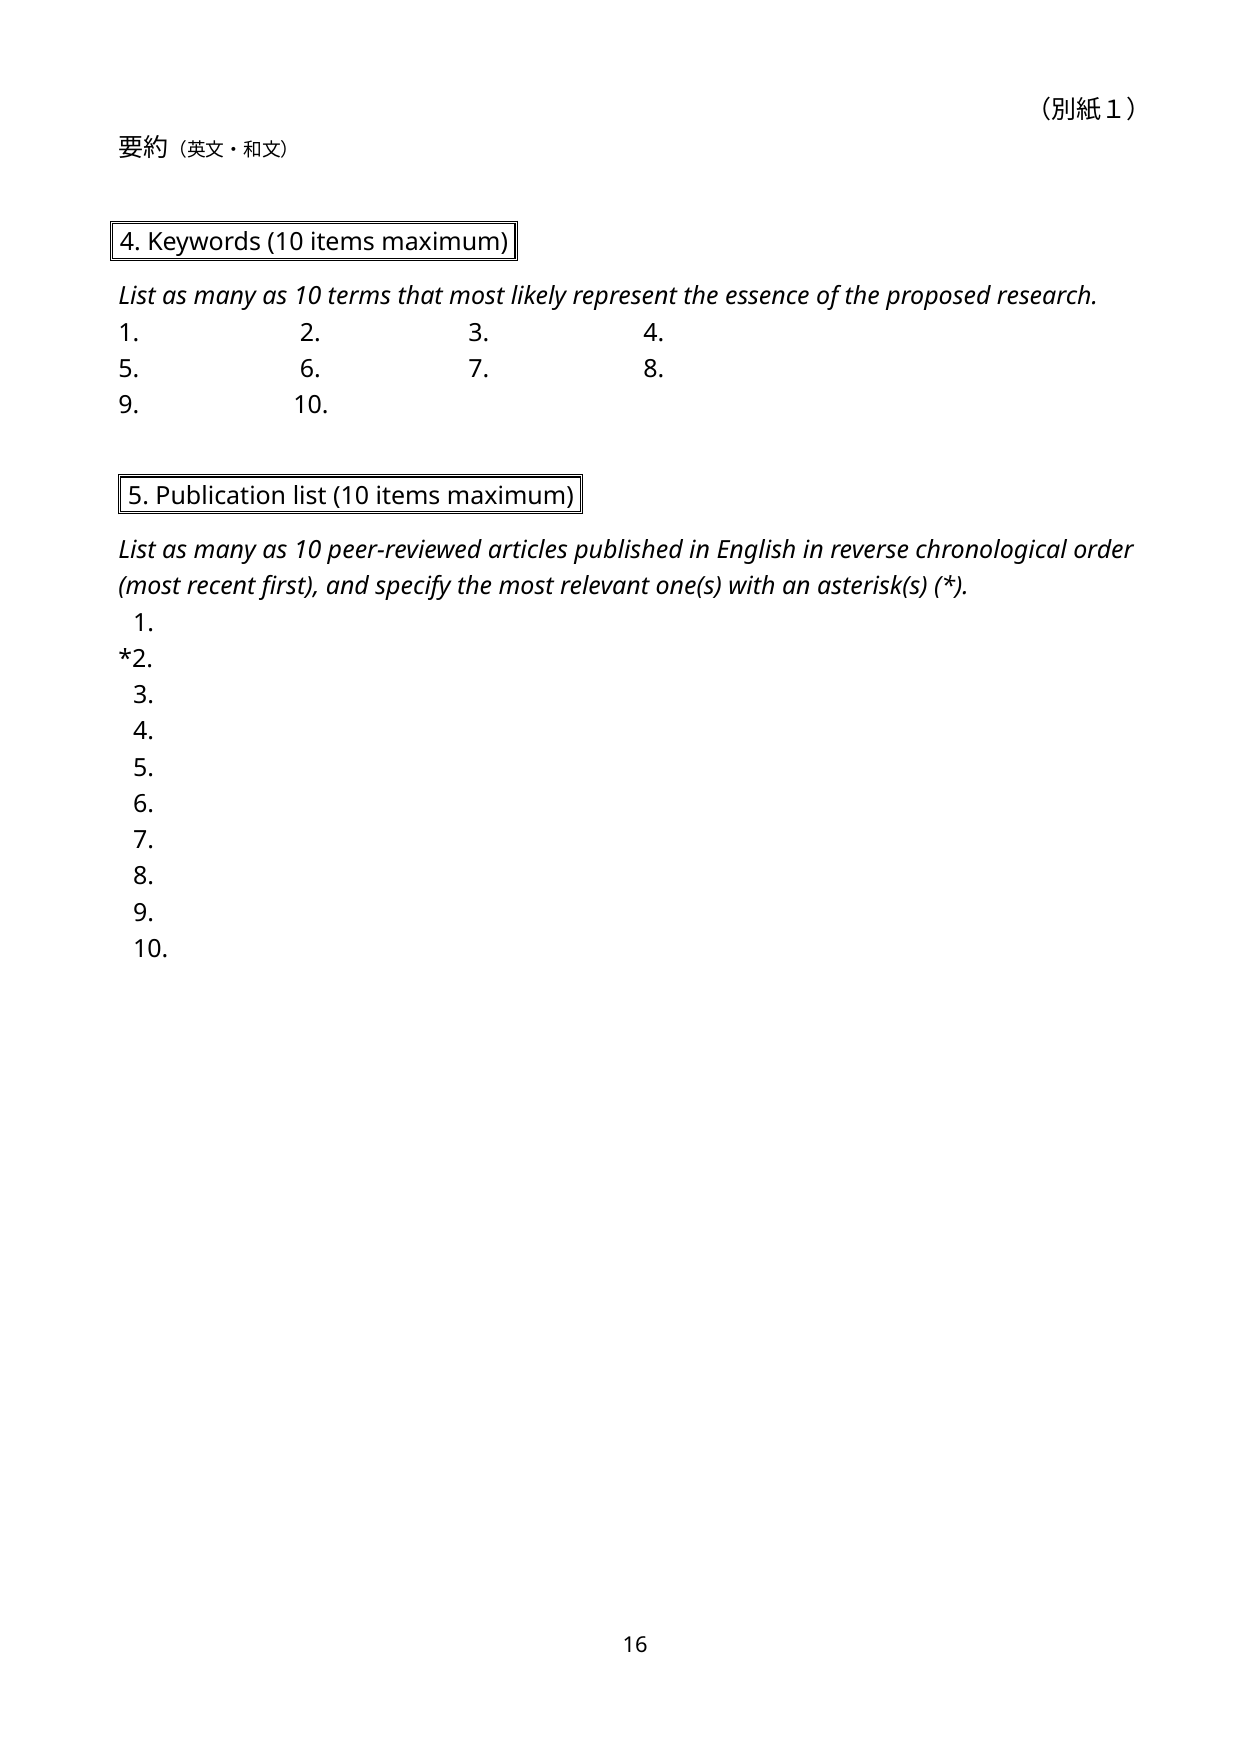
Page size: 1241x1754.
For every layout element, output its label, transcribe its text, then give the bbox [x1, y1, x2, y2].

text 3. [118, 676, 1152, 712]
text List as many as 10 peer-reviewed articles published in English in reverse chronological order (most recent first), and specify the most relevant one(s) with an asterisk(s) (*). [118, 531, 1152, 603]
text 9. 10. [118, 386, 1152, 422]
text List as many as 10 terms that most likely represent the essence of the proposed research. [118, 277, 1152, 313]
text 4. Keywords (10 items maximum) [103, 204, 1152, 277]
text 6. [118, 784, 1152, 821]
text *2. [118, 639, 1152, 676]
text 7. [118, 821, 1152, 857]
text 8. [118, 857, 1152, 893]
text 5. 6. 7. 8. [118, 349, 1152, 386]
text 4. [118, 712, 1152, 748]
text 1. [118, 603, 1152, 639]
text 1. 2. 3. 4. [118, 313, 1152, 349]
text 9. [118, 893, 1152, 929]
text 5. Publication list (10 items maximum) [118, 458, 1152, 531]
text 5. [118, 748, 1152, 784]
text 10. [118, 929, 1152, 966]
